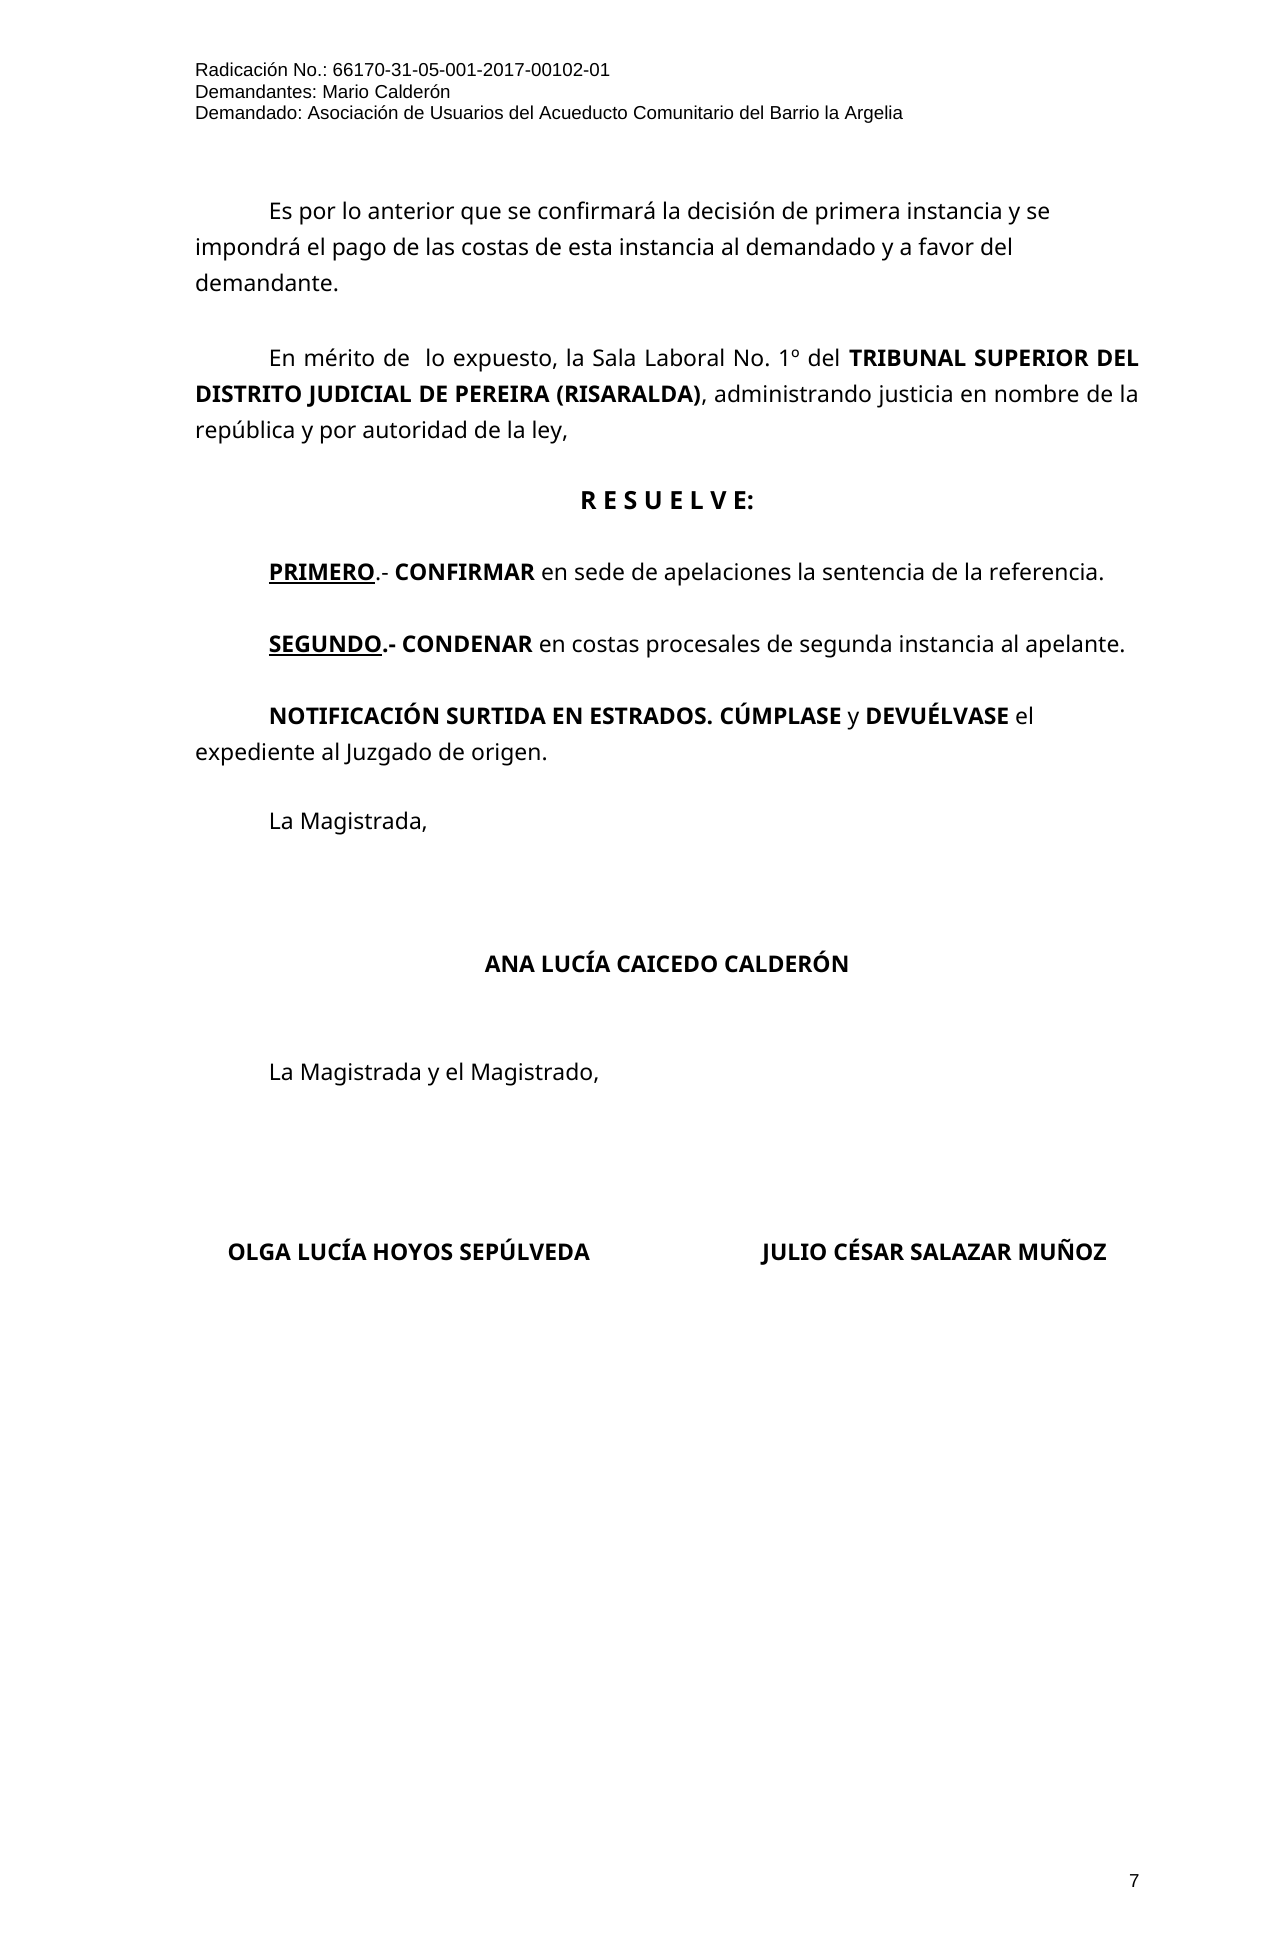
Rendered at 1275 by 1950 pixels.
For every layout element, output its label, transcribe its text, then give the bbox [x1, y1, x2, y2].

text PRIMERO.- CONFIRMAR en sede de apelaciones la sentencia de la referencia. [195, 556, 1139, 587]
text OLGA LUCÍA HOYOS SEPÚLVEDA JULIO CÉSAR SALAZAR MUÑOZ [195, 1236, 1139, 1267]
text La Magistrada, [195, 804, 1139, 836]
text NOTIFICACIÓN SURTIDA EN ESTRADOS. CÚMPLASE y DEVUÉLVASE el expediente al Juzgado de origen. [195, 700, 1139, 767]
text La Magistrada y el Magistrado, [195, 1056, 1139, 1087]
text R E S U E L V E: [195, 483, 1139, 517]
text SEGUNDO.- CONDENAR en costas procesales de segunda instancia al apelante. [195, 628, 1139, 659]
text En mérito de lo expuesto, la Sala Laboral No. 1º del TRIBUNAL SUPERIOR DEL DISTRITO JUDICIAL DE PEREIRA (RISARALDA), administrando justicia en nombre de la república y por autoridad de la ley, [195, 342, 1139, 445]
text Es por lo anterior que se confirmará la decisión de primera instancia y se impondrá el pago de las costas de esta instancia al demandado y a favor del demandante. [195, 195, 1139, 298]
text ANA LUCÍA CAICEDO CALDERÓN [195, 948, 1139, 979]
